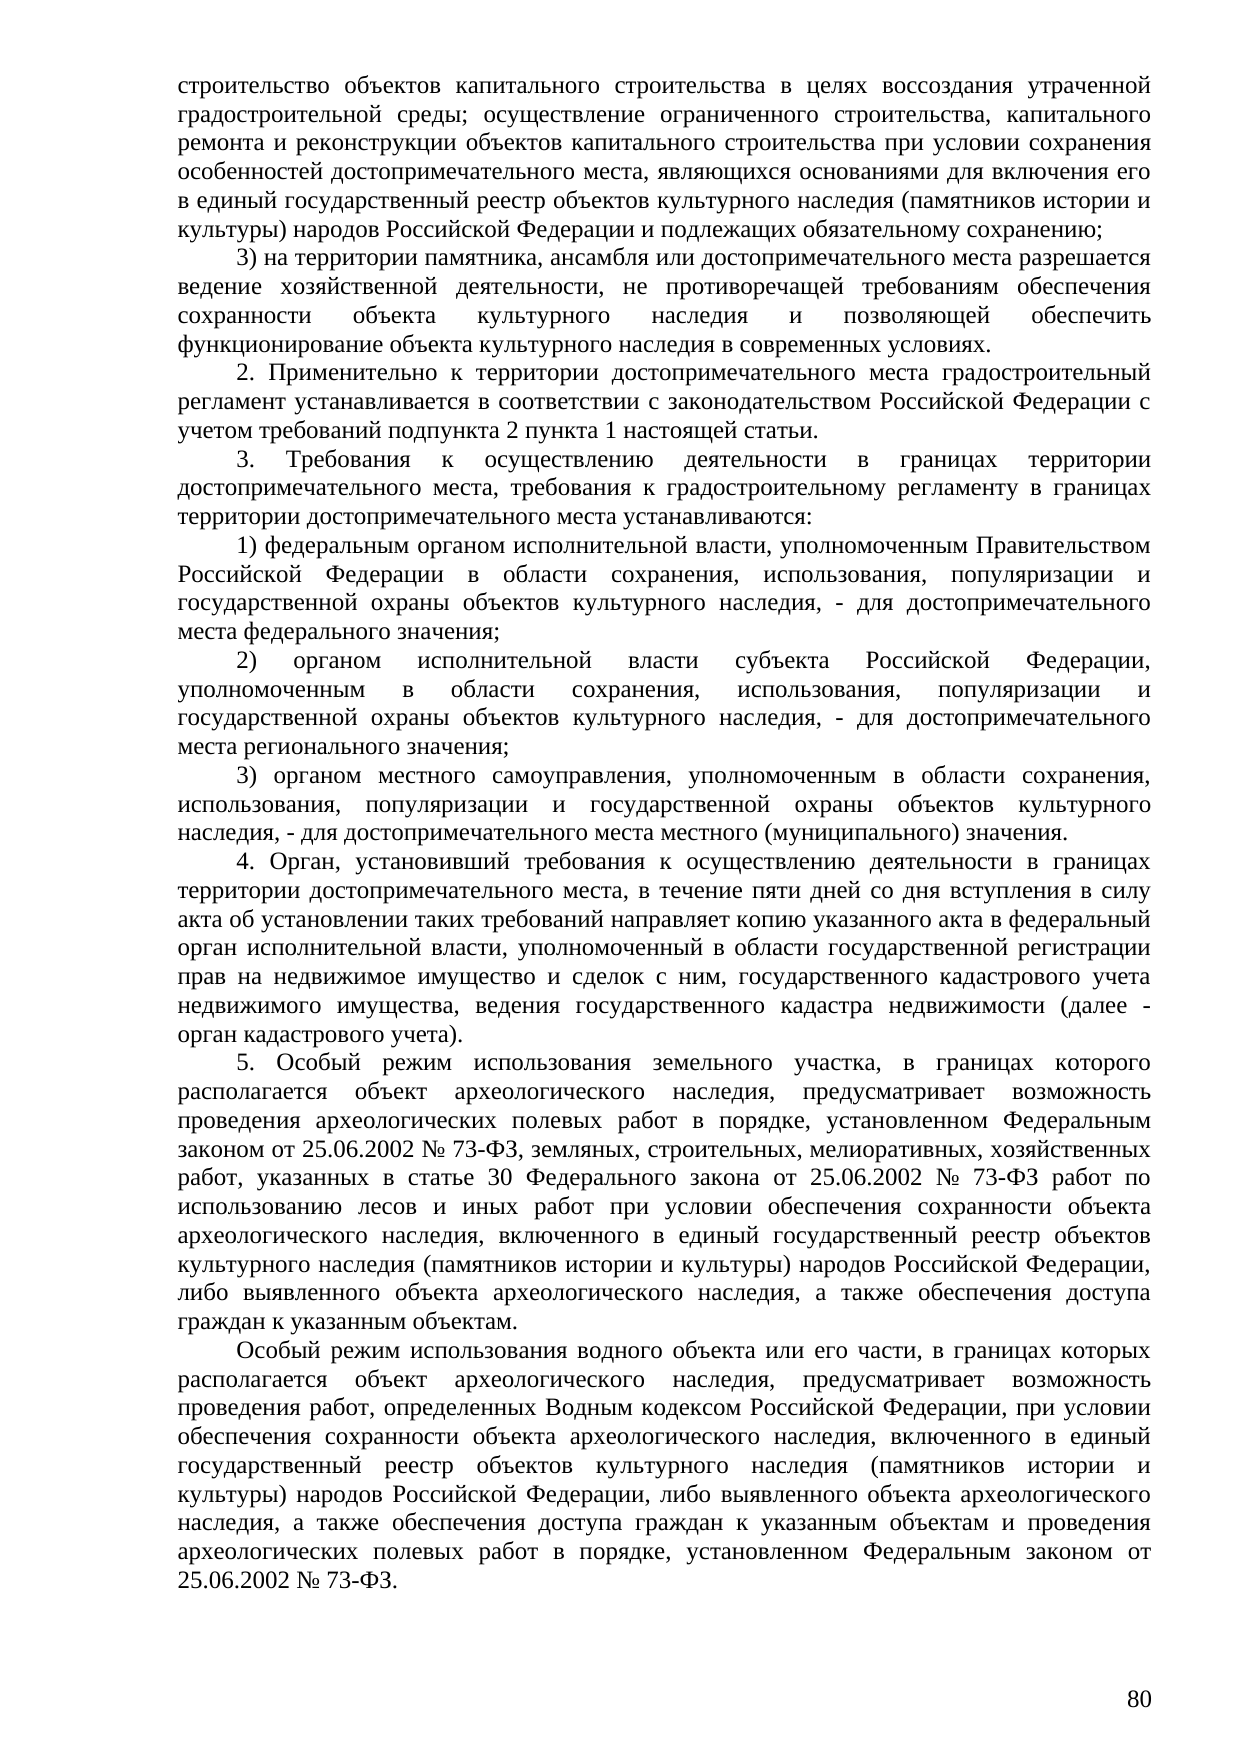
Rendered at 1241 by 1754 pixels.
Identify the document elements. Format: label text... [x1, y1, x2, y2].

text 1) федеральным органом исполнительной власти, уполномоченным Правительством Российской Федерации в области сохранения, использования, популяризации и государственной охраны объектов культурного наследия, - для достопримечательного места федерального значения; [177, 530, 1152, 645]
text 5. Особый режим использования земельного участка, в границах которого располагается объект археологического наследия, предусматривает возможность проведения археологических полевых работ в порядке, установленном Федеральным законом от 25.06.2002 № 73-ФЗ, земляных, строительных, мелиоративных, хозяйственных работ, указанных в статье 30 Федерального закона от 25.06.2002 № 73-ФЗ работ по использованию лесов и иных работ при условии обеспечения сохранности объекта археологического наследия, включенного в единый государственный реестр объектов культурного наследия (памятников истории и культуры) народов Российской Федерации, либо выявленного объекта археологического наследия, а также обеспечения доступа граждан к указанным объектам. [177, 1047, 1152, 1335]
text 3) органом местного самоуправления, уполномоченным в области сохранения, использования, популяризации и государственной охраны объектов культурного наследия, - для достопримечательного места местного (муниципального) значения. [177, 760, 1152, 846]
text 2. Применительно к территории достопримечательного места градостроительный регламент устанавливается в соответствии с законодательством Российской Федерации с учетом требований подпункта 2 пункта 1 настоящей статьи. [177, 357, 1152, 444]
text 3. Требования к осуществлению деятельности в границах территории достопримечательного места, требования к градостроительному регламенту в границах территории достопримечательного места устанавливаются: [177, 444, 1152, 530]
text Особый режим использования водного объекта или его части, в границах которых располагается объект археологического наследия, предусматривает возможность проведения работ, определенных Водным кодексом Российской Федерации, при условии обеспечения сохранности объекта археологического наследия, включенного в единый государственный реестр объектов культурного наследия (памятников истории и культуры) народов Российской Федерации, либо выявленного объекта археологического наследия, а также обеспечения доступа граждан к указанным объектам и проведения археологических полевых работ в порядке, установленном Федеральным законом от 25.06.2002 № 73-ФЗ. [177, 1335, 1152, 1594]
text 3) на территории памятника, ансамбля или достопримечательного места разрешается ведение хозяйственной деятельности, не противоречащей требованиям обеспечения сохранности объекта культурного наследия и позволяющей обеспечить функционирование объекта культурного наследия в современных условиях. [177, 242, 1152, 357]
text 4. Орган, установивший требования к осуществлению деятельности в границах территории достопримечательного места, в течение пяти дней со дня вступления в силу акта об установлении таких требований направляет копию указанного акта в федеральный орган исполнительной власти, уполномоченный в области государственной регистрации прав на недвижимое имущество и сделок с ним, государственного кадастрового учета недвижимого имущества, ведения государственного кадастра недвижимости (далее - орган кадастрового учета). [177, 846, 1152, 1047]
text 2) органом исполнительной власти субъекта Российской Федерации, уполномоченным в области сохранения, использования, популяризации и государственной охраны объектов культурного наследия, - для достопримечательного места регионального значения; [177, 645, 1152, 760]
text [177, 70, 1152, 242]
